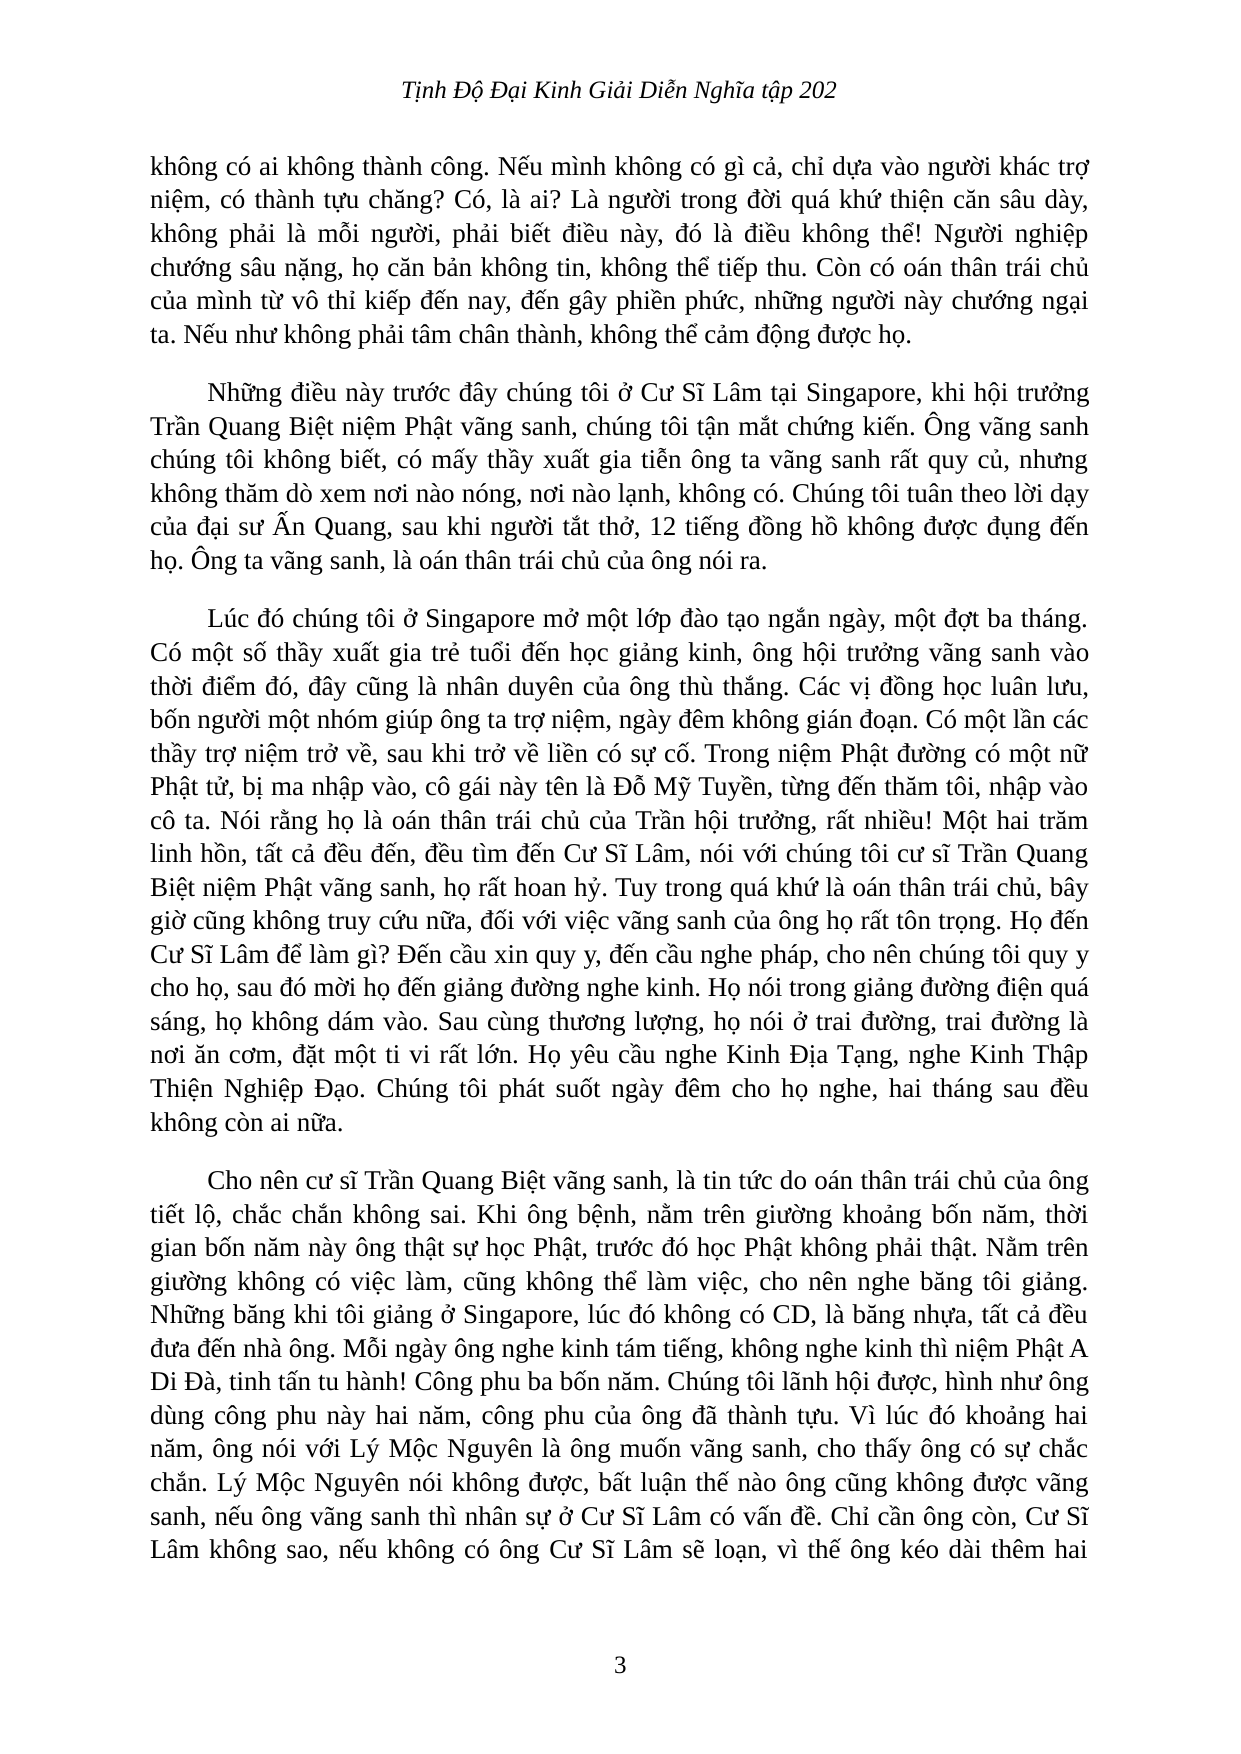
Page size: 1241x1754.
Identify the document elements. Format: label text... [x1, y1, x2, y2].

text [150, 150, 1090, 349]
text Những điều này trước đây chúng tôi ở Cư Sĩ Lâm tại Singapore, khi hội trưởng Trần Quang Biệt niệm Phật vãng sanh, chúng tôi tận mắt chứng kiến. Ông vãng sanh chúng tôi không biết, có mấy thầy xuất gia tiễn ông ta vãng sanh rất quy củ, nhưng không thăm dò xem nơi nào nóng, nơi nào lạnh, không có. Chúng tôi tuân theo lời dạy của đại sư Ấn Quang, sau khi người tắt thở, 12 tiếng đồng hồ không được đụng đến họ. Ông ta vãng sanh, là oán thân trái chủ của ông nói ra. [150, 376, 1090, 575]
text Lúc đó chúng tôi ở Singapore mở một lớp đào tạo ngắn ngày, một đợt ba tháng. Có một số thầy xuất gia trẻ tuổi đến học giảng kinh, ông hội trưởng vãng sanh vào thời điểm đó, đây cũng là nhân duyên của ông thù thắng. Các vị đồng học luân lưu, bốn người một nhóm giúp ông ta trợ niệm, ngày đêm không gián đoạn. Có một lần các thầy trợ niệm trở về, sau khi trở về liền có sự cố. Trong niệm Phật đường có một nữ Phật tử, bị ma nhập vào, cô gái này tên là Đỗ Mỹ Tuyền, từng đến thăm tôi, nhập vào cô ta. Nói rằng họ là oán thân trái chủ của Trần hội trưởng, rất nhiều! Một hai trăm linh hồn, tất cả đều đến, đều tìm đến Cư Sĩ Lâm, nói với chúng tôi cư sĩ Trần Quang Biệt niệm Phật vãng sanh, họ rất hoan hỷ. Tuy trong quá khứ là oán thân trái chủ, bây giờ cũng không truy cứu nữa, đối với việc vãng sanh của ông họ rất tôn trọng. Họ đến Cư Sĩ Lâm để làm gì? Đến cầu xin quy y, đến cầu nghe pháp, cho nên chúng tôi quy y cho họ, sau đó mời họ đến giảng đường nghe kinh. Họ nói trong giảng đường điện quá sáng, họ không dám vào. Sau cùng thương lượng, họ nói ở trai đường, trai đường là nơi ăn cơm, đặt một ti vi rất lớn. Họ yêu cầu nghe Kinh Địa Tạng, nghe Kinh Thập Thiện Nghiệp Đạo. Chúng tôi phát suốt ngày đêm cho họ nghe, hai tháng sau đều không còn ai nữa. [150, 602, 1090, 1137]
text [150, 1164, 1090, 1564]
